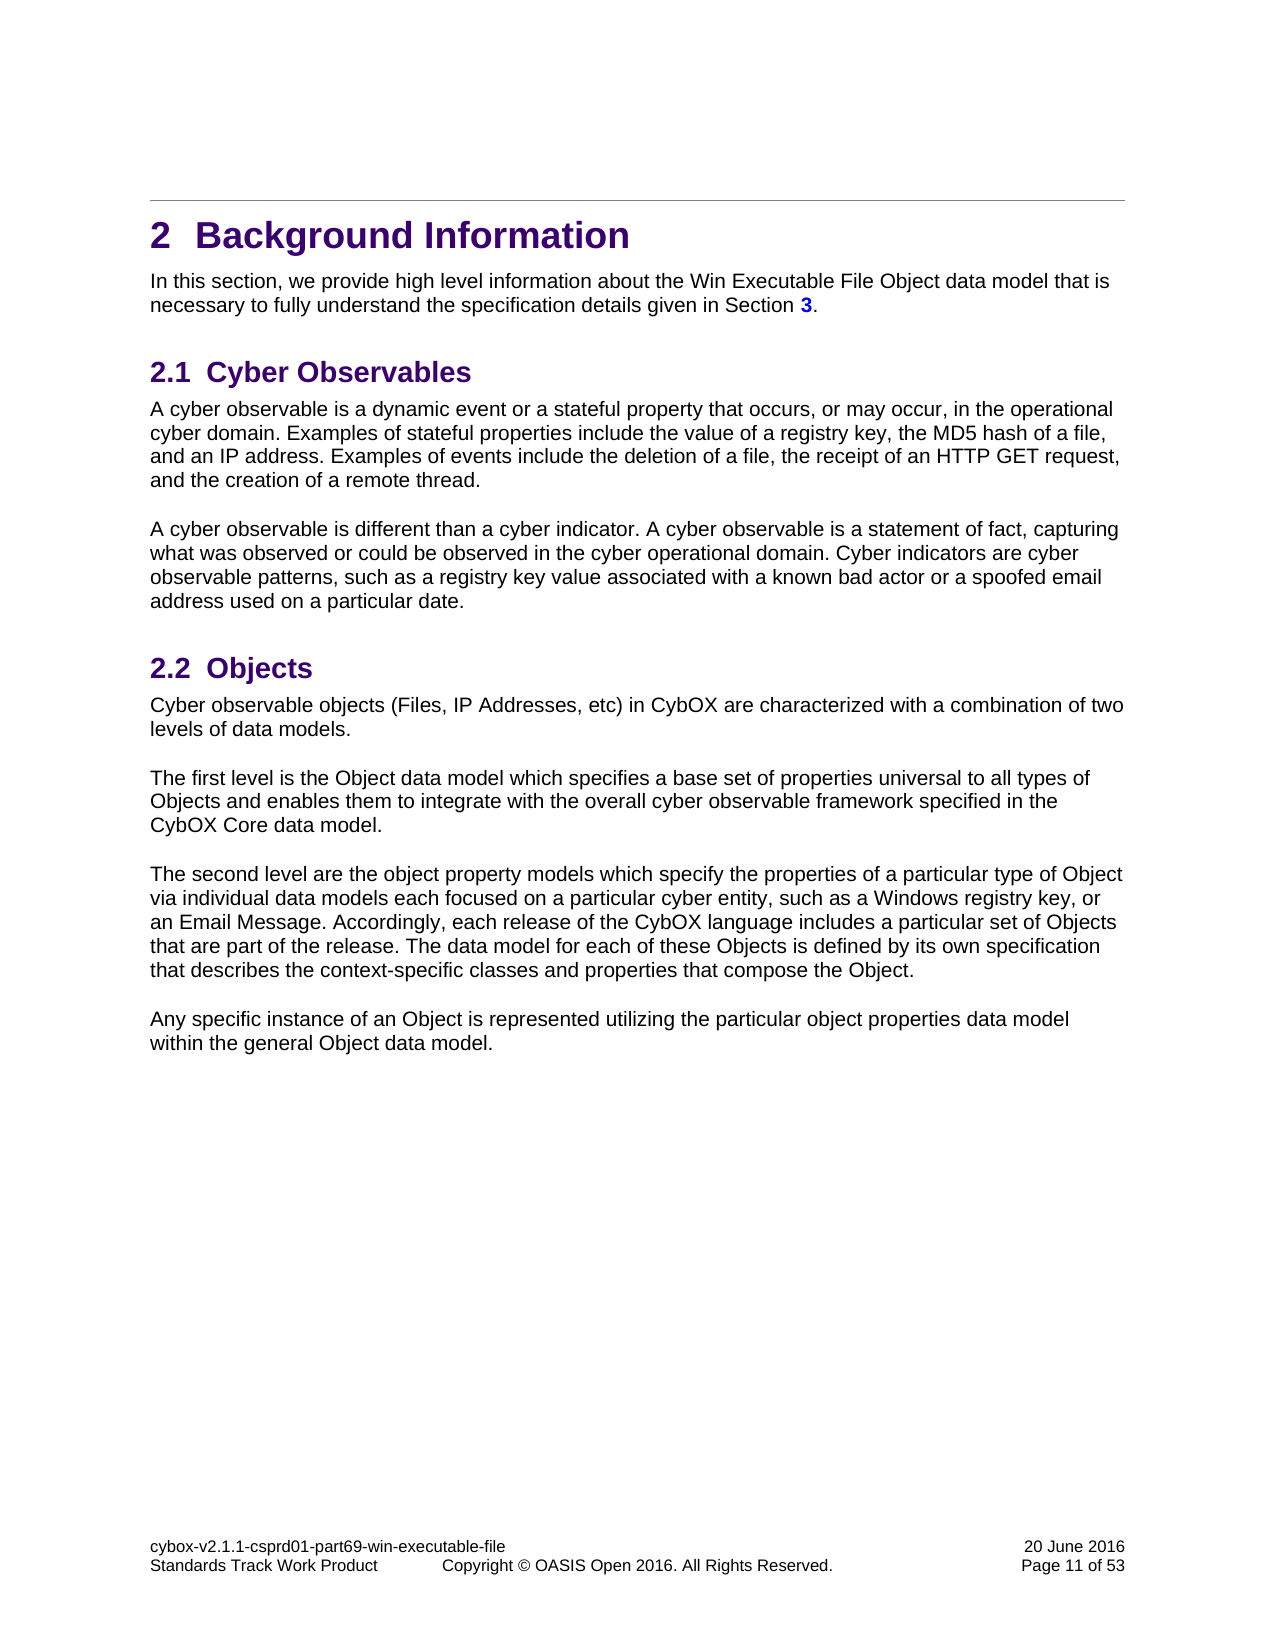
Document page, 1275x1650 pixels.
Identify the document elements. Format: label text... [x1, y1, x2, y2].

text The second level are the object property models which specify the properties of a particular type of Object via individual data models each focused on a particular cyber entity, such as a Windows registry key, or an Email Message. Accordingly, each release of the CybOX language includes a particular set of Objects that are part of the release. The data model for each of these Objects is defined by its own specification that describes the context-specific classes and properties that compose the Object. [150, 862, 1125, 982]
text Any specific instance of an Object is represented utilizing the particular object properties data model within the general Object data model. [150, 1007, 1125, 1055]
text The first level is the Object data model which specifies a base set of properties universal to all types of Objects and enables them to integrate with the overall cyber observable framework specified in the CybOX Core data model. [150, 765, 1125, 837]
text A cyber observable is different than a cyber indicator. A cyber observable is a statement of fact, capturing what was observed or could be observed in the cyber operational domain. Cyber indicators are cyber observable patterns, such as a registry key value associated with a known bad actor or a spoofed email address used on a particular date. [150, 517, 1125, 613]
subtitle Objects [150, 651, 1125, 684]
text A cyber observable is a dynamic event or a stateful property that occurs, or may occur, in the operational cyber domain. Examples of stateful properties include the value of a registry key, the MD5 hash of a file, and an IP address. Examples of events include the deletion of a file, the receipt of an HTTP GET request, and the creation of a remote thread. [150, 396, 1125, 492]
text In this section, we provide high level information about the Win Executable File Object data model that is necessary to fully understand the specification details given in Section 3. [150, 269, 1125, 317]
subtitle Cyber Observables [150, 354, 1125, 388]
subtitle Background Information [150, 201, 1125, 257]
text Cyber observable objects (Files, IP Addresses, etc) in CybOX are characterized with a combination of two levels of data models. [150, 692, 1125, 740]
